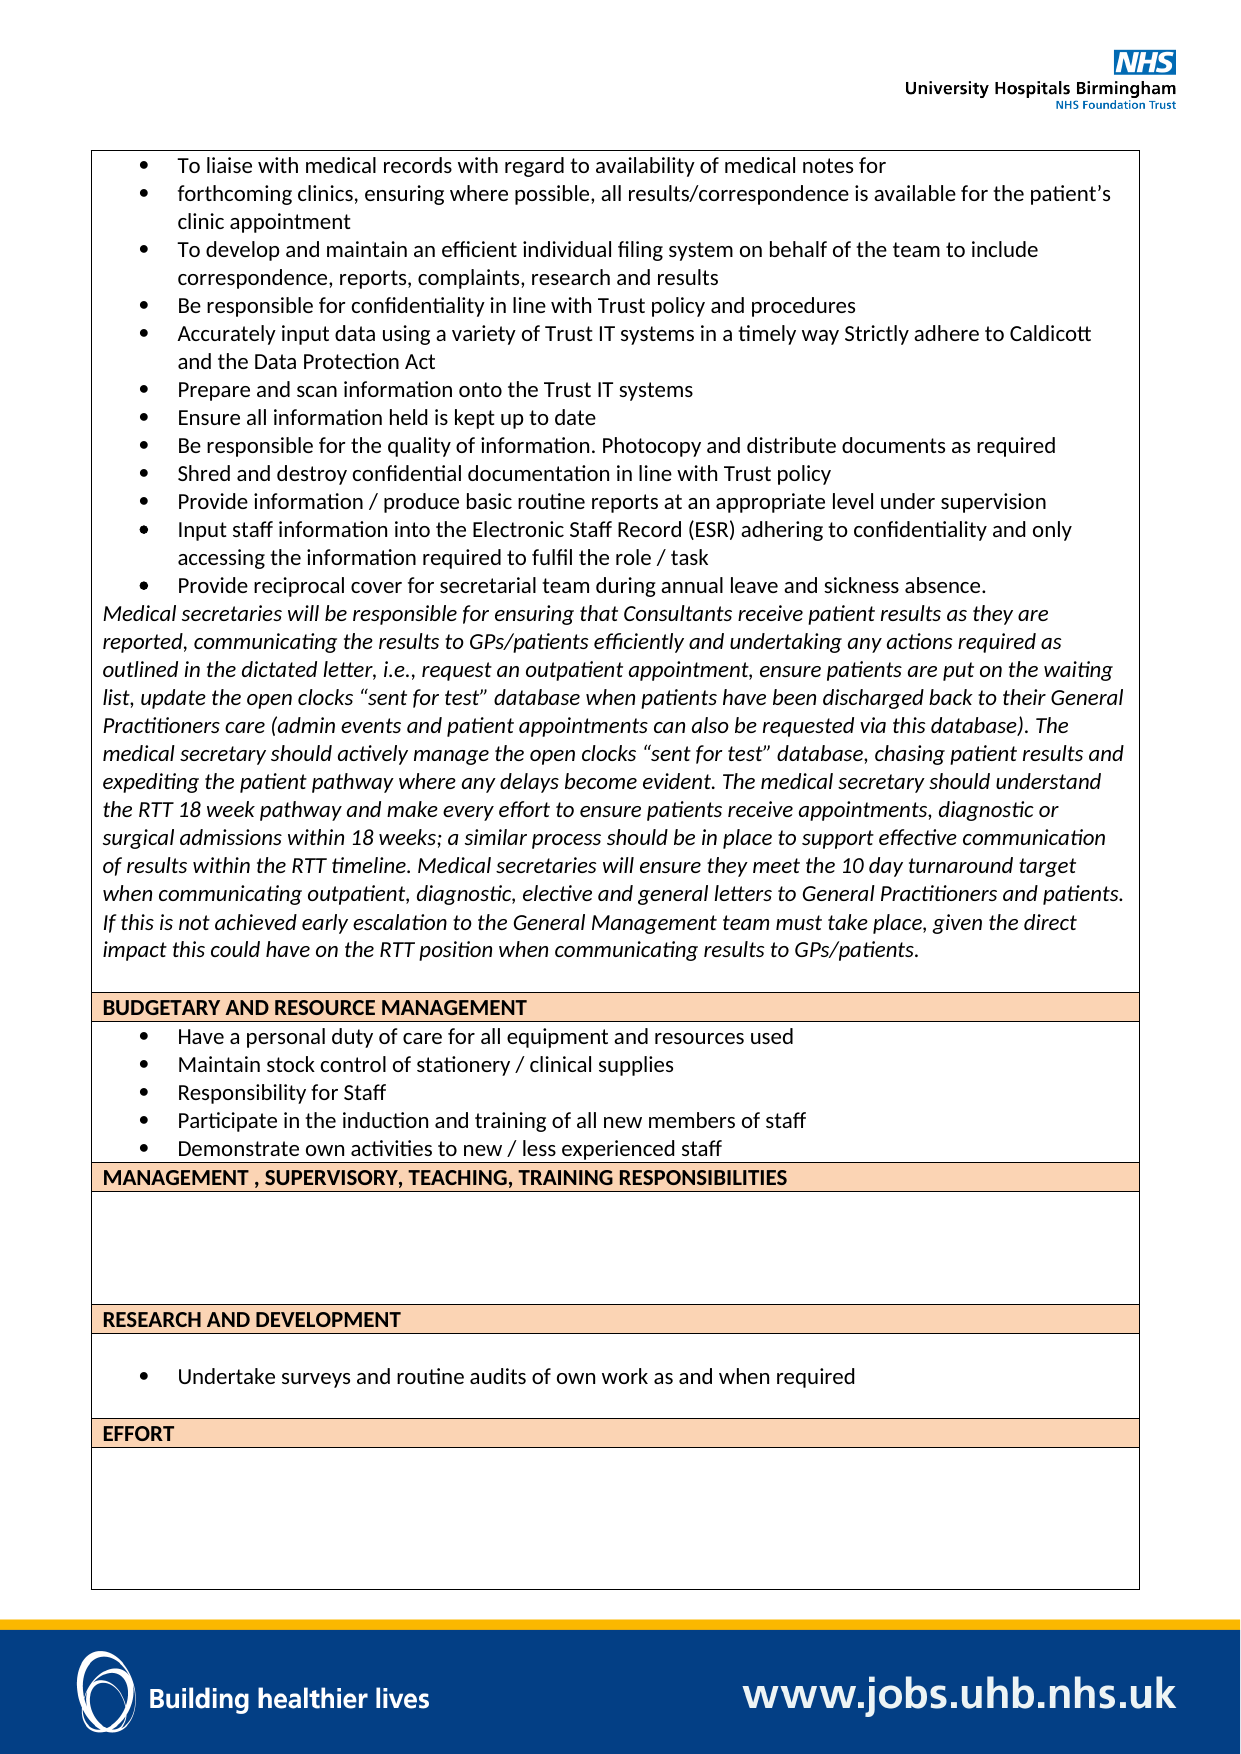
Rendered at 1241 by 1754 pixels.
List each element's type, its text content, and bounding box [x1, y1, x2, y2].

table_cell BUDGETARY AND RESOURCE MANAGEMENT [92, 993, 1139, 1021]
picture [0, 1602, 1241, 1754]
picture [595, 20, 1205, 127]
table_cell Have a personal duty of care for all equipment and resources used Maintain stock control of stationery / clinical supplies Responsibility for Staff Participate in the induction and training of all new members of staff Demonstrate own activities to new / less experienced staff [92, 1022, 1139, 1162]
table_cell Undertake surveys and routine audits of own work as and when required [92, 1334, 1139, 1418]
table_cell [92, 1192, 1139, 1304]
table_cell EFFORT [92, 1419, 1139, 1447]
table_cell MANAGEMENT , SUPERVISORY, TEACHING, TRAINING RESPONSIBILITIES [92, 1163, 1139, 1191]
table_cell [92, 1448, 1139, 1588]
table_cell RESEARCH AND DEVELOPMENT [92, 1305, 1139, 1333]
